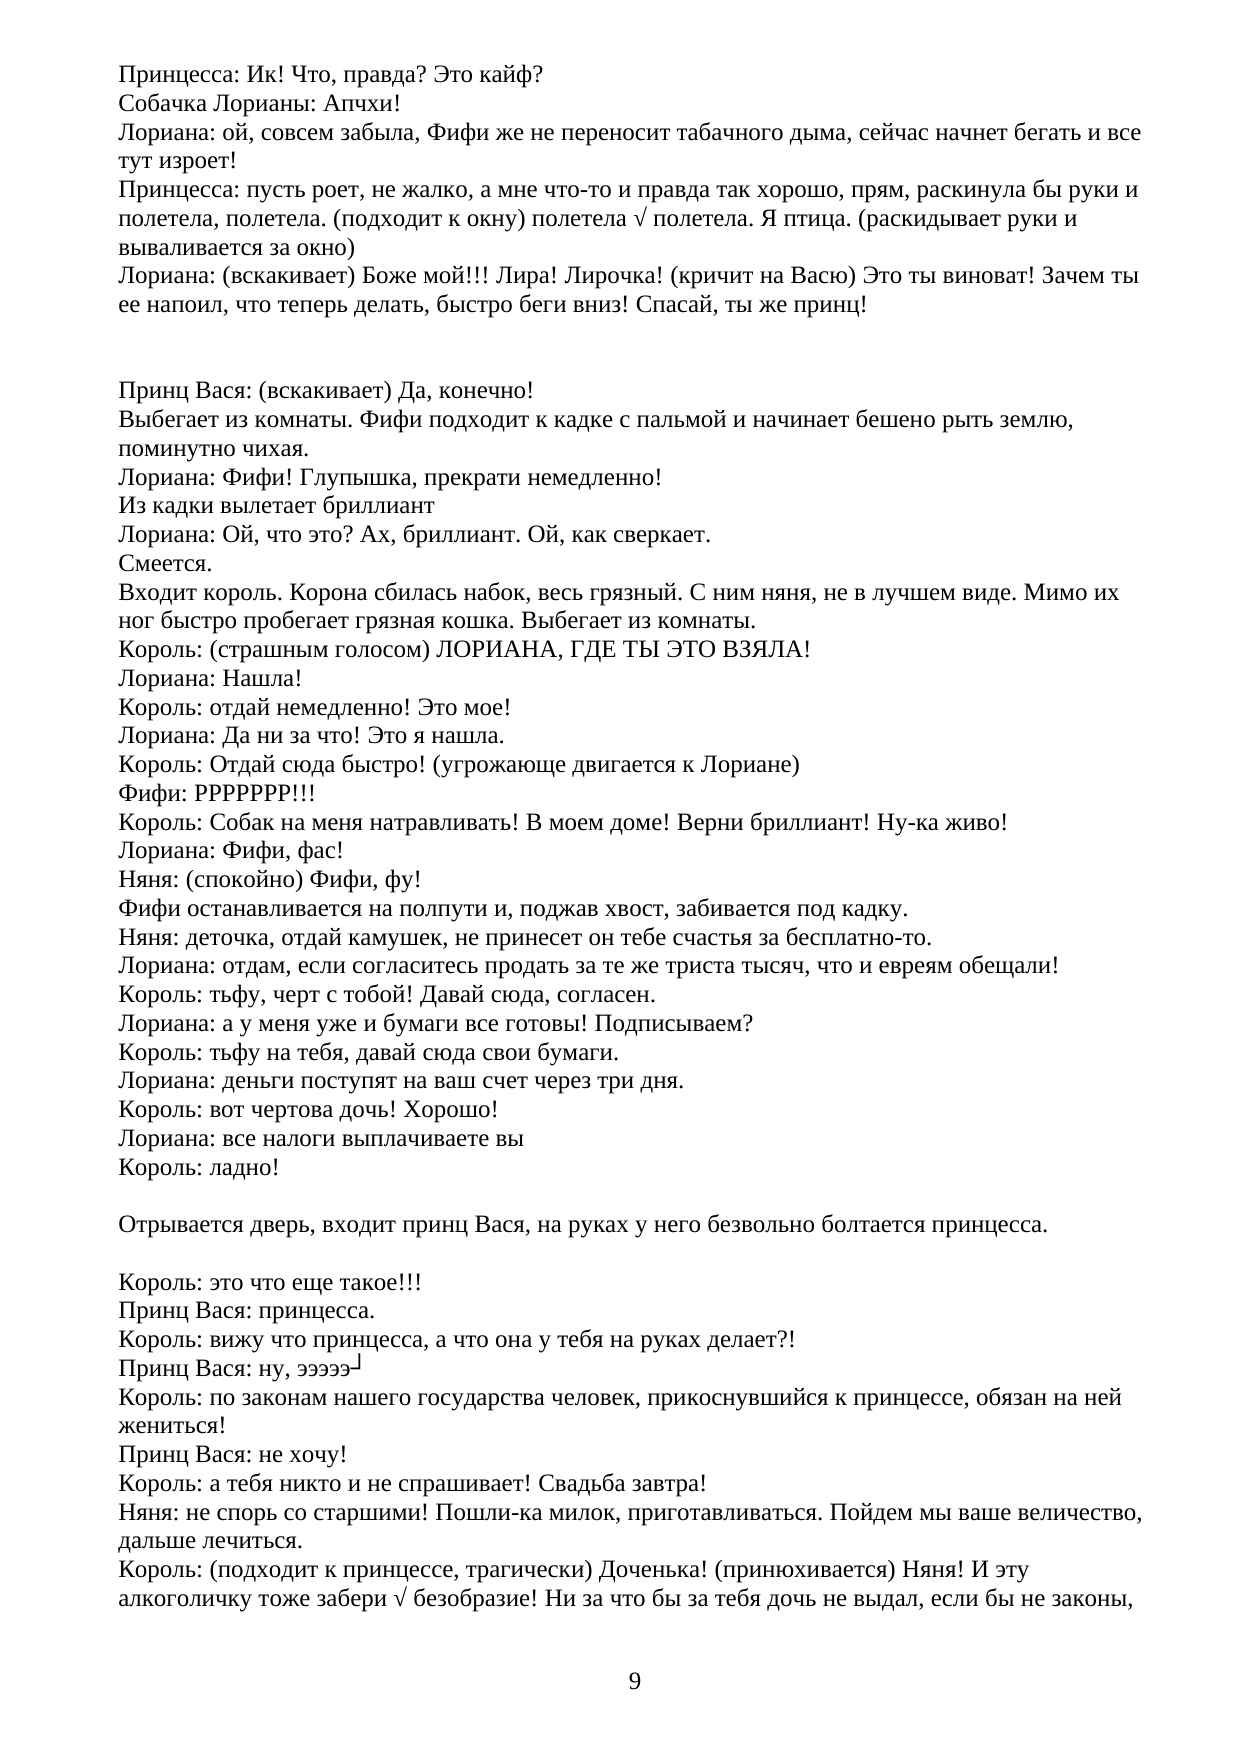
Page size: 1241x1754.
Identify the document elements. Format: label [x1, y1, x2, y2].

table_header [118, 59, 1152, 1612]
